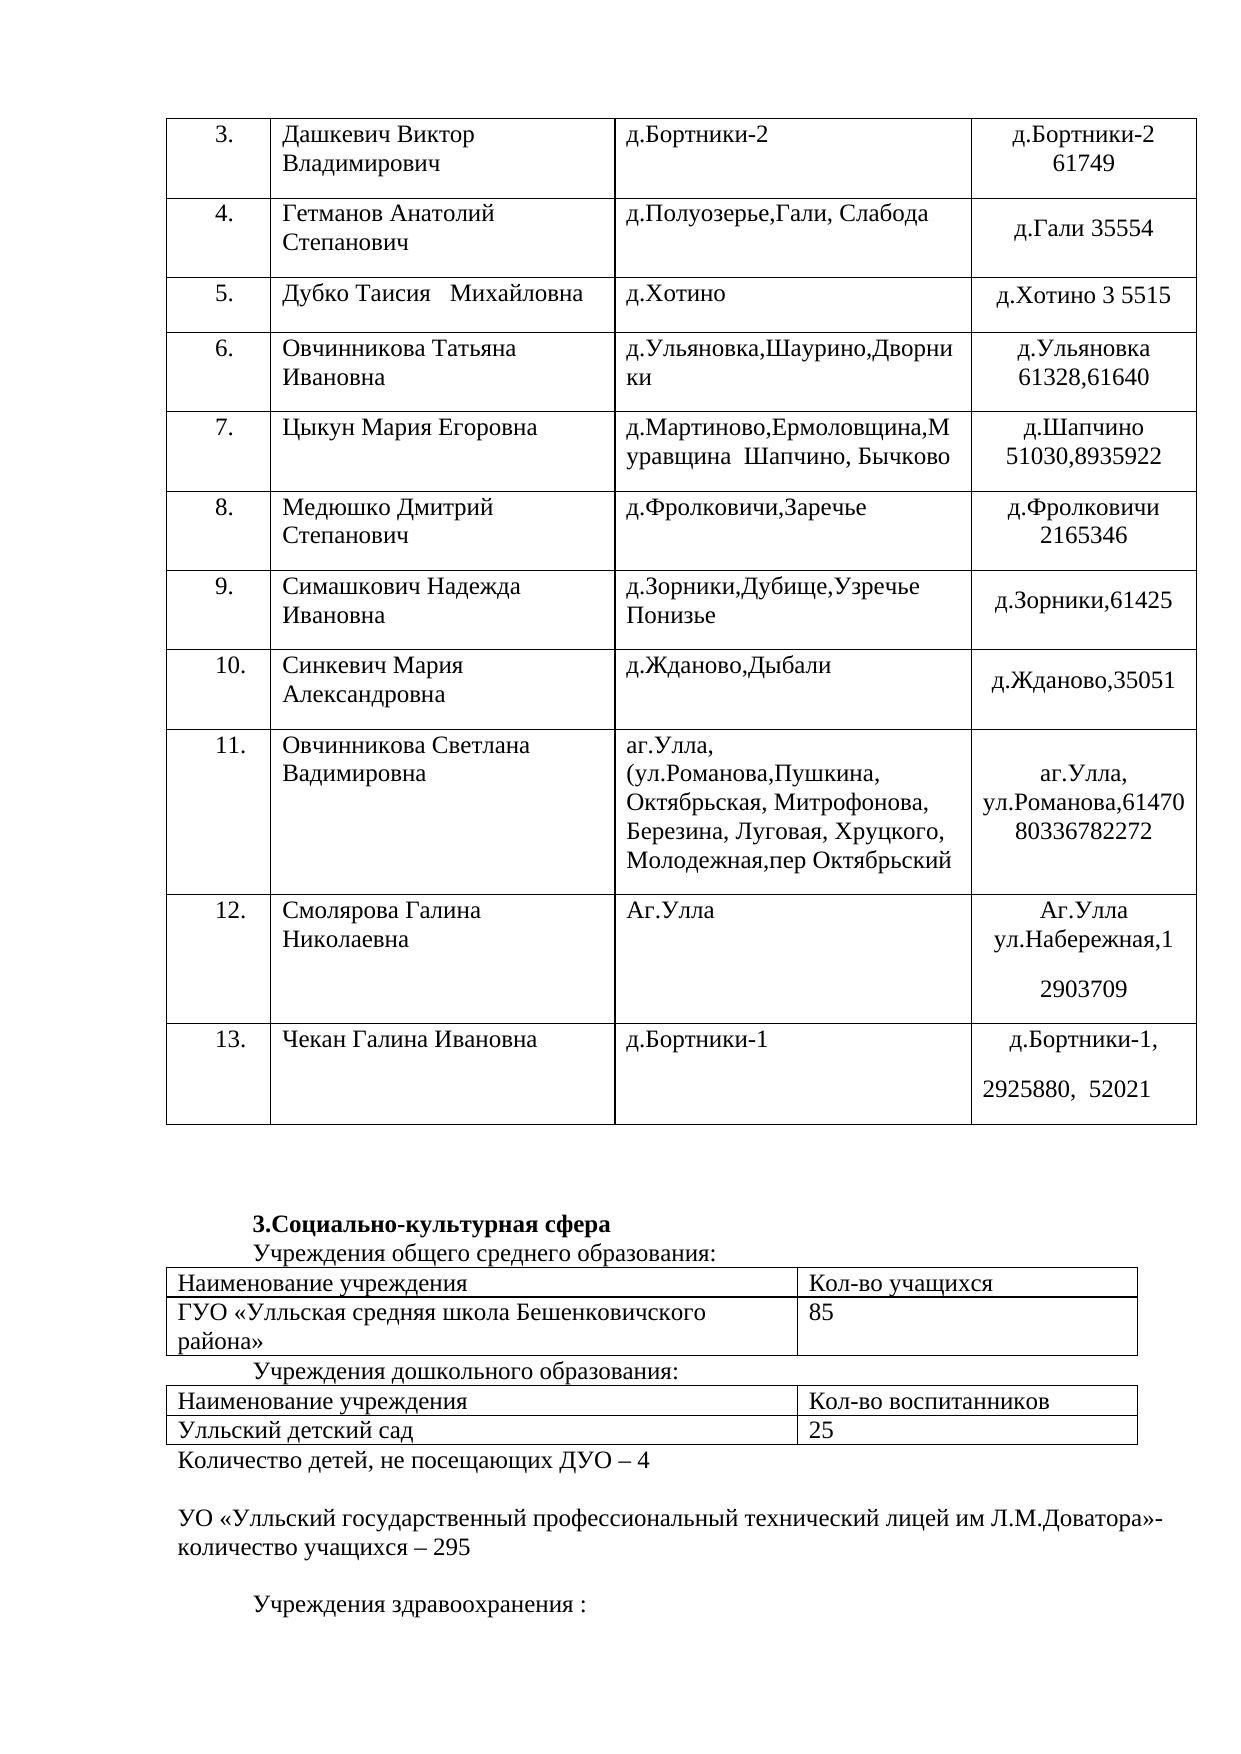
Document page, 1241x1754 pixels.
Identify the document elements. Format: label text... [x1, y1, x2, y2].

table_header Кол-во учащихся [798, 1268, 1137, 1296]
table_cell [167, 1024, 270, 1123]
table_header Наименование учреждения [167, 1386, 797, 1414]
table_cell д.Зорники,Дубище,Узречье Понизье [616, 571, 971, 649]
table_cell д.Бортники-1 [616, 1024, 971, 1123]
table_cell Аг.Улла [616, 895, 971, 1023]
table_cell [167, 492, 270, 570]
table_cell 25 [798, 1416, 1137, 1444]
table_cell д.Шапчино 51030,8935922 [972, 412, 1196, 491]
table_cell Синкевич Мария Александровна [271, 650, 614, 729]
table_cell д.Жданово,Дыбали [616, 650, 971, 729]
table_cell Аг.Улла ул.Набережная,1 2903709 [972, 895, 1196, 1023]
table_cell [167, 119, 270, 197]
table_cell [167, 730, 270, 894]
table_cell д.Зорники,61425 [972, 571, 1196, 649]
table_cell д.Бортники-1, 2925880, 52021 [972, 1024, 1196, 1123]
list Учреждения дошкольного образования: [252, 1356, 1181, 1385]
table_cell Улльский детский сад [167, 1416, 797, 1444]
list Учреждения общего среднего образования: [252, 1238, 1181, 1267]
table_cell [167, 199, 270, 277]
table_cell Дашкевич Виктор Владимирович [271, 119, 614, 197]
table_header Кол-во воспитанников [798, 1386, 1137, 1414]
table_cell д.Фролковичи,Заречье [616, 492, 971, 570]
table_cell д.Хотино 3 5515 [972, 278, 1196, 332]
table_cell д.Мартиново,Ермоловщина,Муравщина Шапчино, Бычково [616, 412, 971, 491]
table_cell Медюшко Дмитрий Степанович [271, 492, 614, 570]
table_cell Смолярова Галина Николаевна [271, 895, 614, 1023]
table_cell Овчинникова Светлана Вадимировна [271, 730, 614, 894]
table_cell Чекан Галина Ивановна [271, 1024, 614, 1123]
text Учреждения здравоохранения : [177, 1589, 1181, 1618]
list 3.Социально-культурная сфера [252, 1209, 1181, 1238]
table_cell д.Фролковичи 2165346 [972, 492, 1196, 570]
table_cell Дубко Таисия Михайловна [271, 278, 614, 332]
table_cell аг.Улла,(ул.Романова,Пушкина, Октябрьская, Митрофонова, Березина, Луговая, Хруцкого, Молодежная,пер Октябрьский [616, 730, 971, 894]
table_cell [167, 650, 270, 729]
table_cell д.Ульяновка 61328,61640 [972, 333, 1196, 411]
table_cell аг.Улла, ул.Романова,6147080336782272 [972, 730, 1196, 894]
table_cell д.Полуозерье,Гали, Слабода [616, 199, 971, 277]
table_cell д.Гали 35554 [972, 199, 1196, 277]
table_cell д.Бортники-2 [616, 119, 971, 197]
text Количество детей, не посещающих ДУО – 4 [177, 1445, 1181, 1474]
table_cell д.Хотино [616, 278, 971, 332]
table_header Наименование учреждения [167, 1268, 797, 1296]
table_cell Симашкович Надежда Ивановна [271, 571, 614, 649]
table_cell Гетманов Анатолий Степанович [271, 199, 614, 277]
table_cell 85 [798, 1298, 1137, 1355]
table_cell Цыкун Мария Егоровна [271, 412, 614, 491]
table_cell д.Ульяновка,Шаурино,Дворники [616, 333, 971, 411]
table_cell [167, 895, 270, 1023]
table_cell [167, 412, 270, 491]
table_cell [167, 333, 270, 411]
table_cell д.Жданово,35051 [972, 650, 1196, 729]
table_cell Овчинникова Татьяна Ивановна [271, 333, 614, 411]
table_cell д.Бортники-2 61749 [972, 119, 1196, 197]
table_cell [167, 278, 270, 332]
table_cell ГУО «Улльская средняя школа Бешенковичского района» [167, 1298, 797, 1355]
text УО «Улльский государственный профессиональный технический лицей им Л.М.Доватора»- количество учащихся – 295 [177, 1503, 1181, 1560]
table_cell [167, 571, 270, 649]
